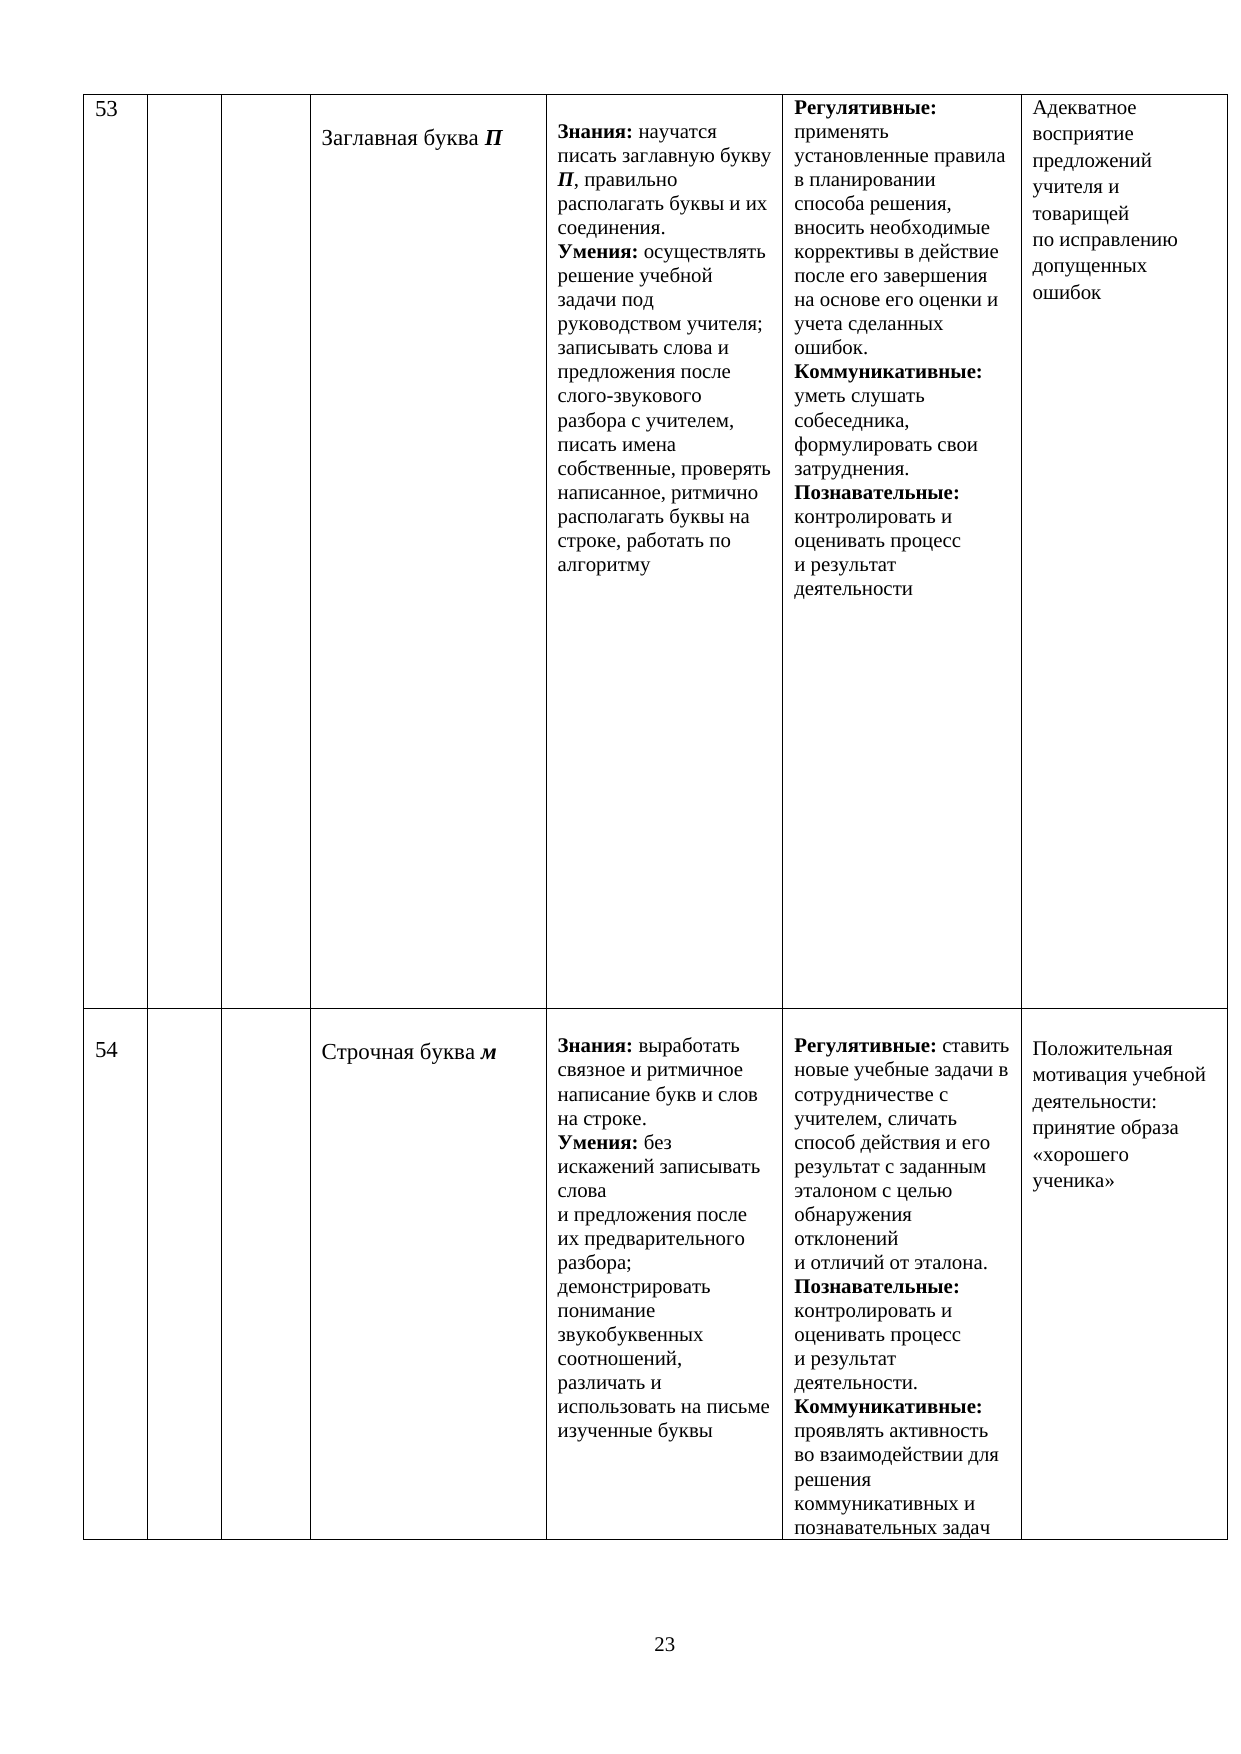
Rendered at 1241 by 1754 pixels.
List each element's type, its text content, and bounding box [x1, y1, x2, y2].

table_cell Адекватное восприятие предложений учителя и товарищей по исправлению допущенных ошибок [1022, 95, 1227, 1008]
table_cell Регулятивные: ставить новые учебные задачи в сотрудничестве с учителем, сличать способ действия и его результат с заданным эталоном с целью обнаружения отклонений и отличий от эталона. Познавательные: контролировать и оценивать процесс и результат деятельности. Коммуникативные: проявлять активность во взаимодействии для решения коммуникативных и познавательных задач [783, 1009, 1021, 1539]
table_cell [222, 95, 310, 1008]
table_cell Положительная мотивация учебной деятельности: принятие образа «хорошего ученика» [1022, 1009, 1227, 1539]
table_cell Заглавная буква П [311, 95, 546, 1008]
table_cell Строчная буква м [311, 1009, 546, 1539]
table_cell [148, 95, 221, 1008]
table_cell [148, 1009, 221, 1539]
table_cell [222, 1009, 310, 1539]
table_cell 54 [84, 1009, 147, 1539]
table_cell Знания: научатся писать заглавную букву П, правильно располагать буквы и их соединения. Умения: осуществлять решение учебной задачи под руководством учителя; записывать слова и предложения после слого-звукового разбора с учителем, писать имена собственные, проверять написанное, ритмично располагать буквы на строке, работать по алгоритму [547, 95, 782, 1008]
table_cell Регулятивные: применять установленные правила в планировании способа решения, вносить необходимые коррективы в действие после его завершения на основе его оценки и учета сделанных ошибок. Коммуникативные: уметь слушать собеседника, формулировать свои затруднения. Познавательные: контролировать и оценивать процесс и результат деятельности [783, 95, 1021, 1008]
table_cell 53 [84, 95, 147, 1008]
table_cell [547, 1009, 782, 1539]
